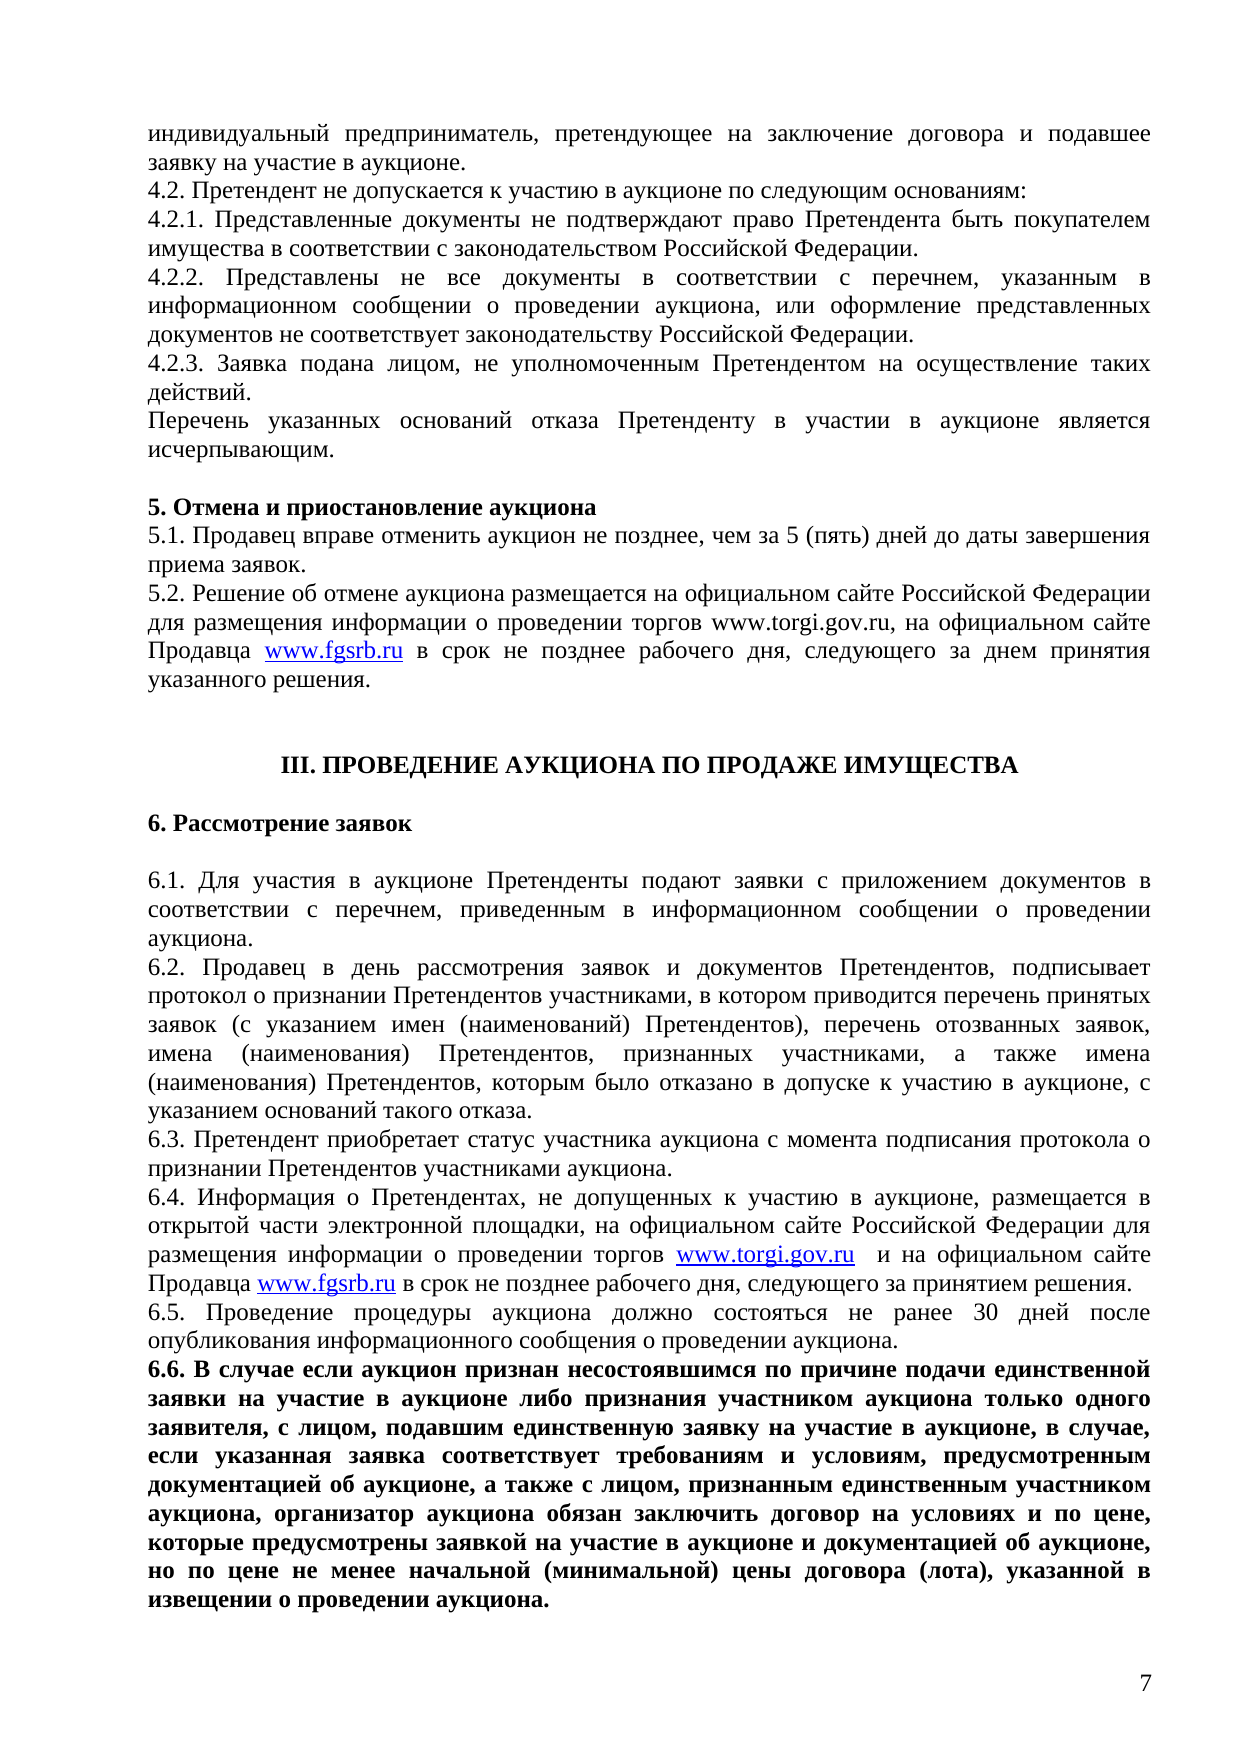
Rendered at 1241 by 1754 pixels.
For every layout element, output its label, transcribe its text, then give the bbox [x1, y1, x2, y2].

text 6.6. В случае если аукцион признан несостоявшимся по причине подачи единственной заявки на участие в аукционе либо признания участником аукциона только одного заявителя, с лицом, подавшим единственную заявку на участие в аукционе, в случае, если указанная заявка соответствует требованиям и условиям, предусмотренным документацией об аукционе, а также с лицом, признанным единственным участником аукциона, организатор аукциона обязан заключить договор на условиях и по цене, которые предусмотрены заявкой на участие в аукционе и документацией об аукционе, но по цене не менее начальной (минимальной) цены договора (лота), указанной в извещении о проведении аукциона. [148, 1354, 1152, 1613]
text III. ПРОВЕДЕНИЕ АУКЦИОНА ПО ПРОДАЖЕ ИМУЩЕСТВА [148, 751, 1152, 779]
text 5.2. Решение об отмене аукциона размещается на официальном сайте Российской Федерации для размещения информации о проведении торгов www.torgi.gov.ru, на официальном сайте Продавца www.fgsrb.ru в срок не позднее рабочего дня, следующего за днем принятия указанного решения. [148, 578, 1152, 693]
text 6.4. Информация о Претендентах, не допущенных к участию в аукционе, размещается в открытой части электронной площадки, на официальном сайте Российской Федерации для размещения информации о проведении торгов www.torgi.gov.ru и на официальном сайте Продавца www.fgsrb.ru в срок не позднее рабочего дня, следующего за принятием решения. [148, 1182, 1152, 1297]
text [148, 118, 1152, 176]
text 6.2. Продавец в день рассмотрения заявок и документов Претендентов, подписывает протокол о признании Претендентов участниками, в котором приводится перечень принятых заявок (с указанием имен (наименований) Претендентов), перечень отозванных заявок, имена (наименования) Претендентов, признанных участниками, а также имена (наименования) Претендентов, которым было отказано в допуске к участию в аукционе, с указанием оснований такого отказа. [148, 952, 1152, 1124]
text 6. Рассмотрение заявок [148, 808, 1152, 837]
text 6.5. Проведение процедуры аукциона должно состояться не ранее 30 дней после опубликования информационного сообщения о проведении аукциона. [148, 1297, 1152, 1354]
text 4.2.3. Заявка подана лицом, не уполномоченным Претендентом на осуществление таких действий. [148, 348, 1152, 406]
text 6.3. Претендент приобретает статус участника аукциона с момента подписания протокола о признании Претендентов участниками аукциона. [148, 1124, 1152, 1182]
text 6.1. Для участия в аукционе Претенденты подают заявки с приложением документов в соответствии с перечнем, приведенным в информационном сообщении о проведении аукциона. [148, 866, 1152, 952]
text 4.2.1. Представленные документы не подтверждают право Претендента быть покупателем имущества в соответствии с законодательством Российской Федерации. [148, 204, 1152, 262]
text 4.2. Претендент не допускается к участию в аукционе по следующим основаниям: [148, 176, 1152, 204]
text 5. Отмена и приостановление аукциона [148, 492, 1152, 521]
text Перечень указанных оснований отказа Претенденту в участии в аукционе является исчерпывающим. [148, 406, 1152, 463]
text 4.2.2. Представлены не все документы в соответствии с перечнем, указанным в информационном сообщении о проведении аукциона, или оформление представленных документов не соответствует законодательству Российской Федерации. [148, 262, 1152, 348]
text 5.1. Продавец вправе отменить аукцион не позднее, чем за 5 (пять) дней до даты завершения приема заявок. [148, 521, 1152, 578]
